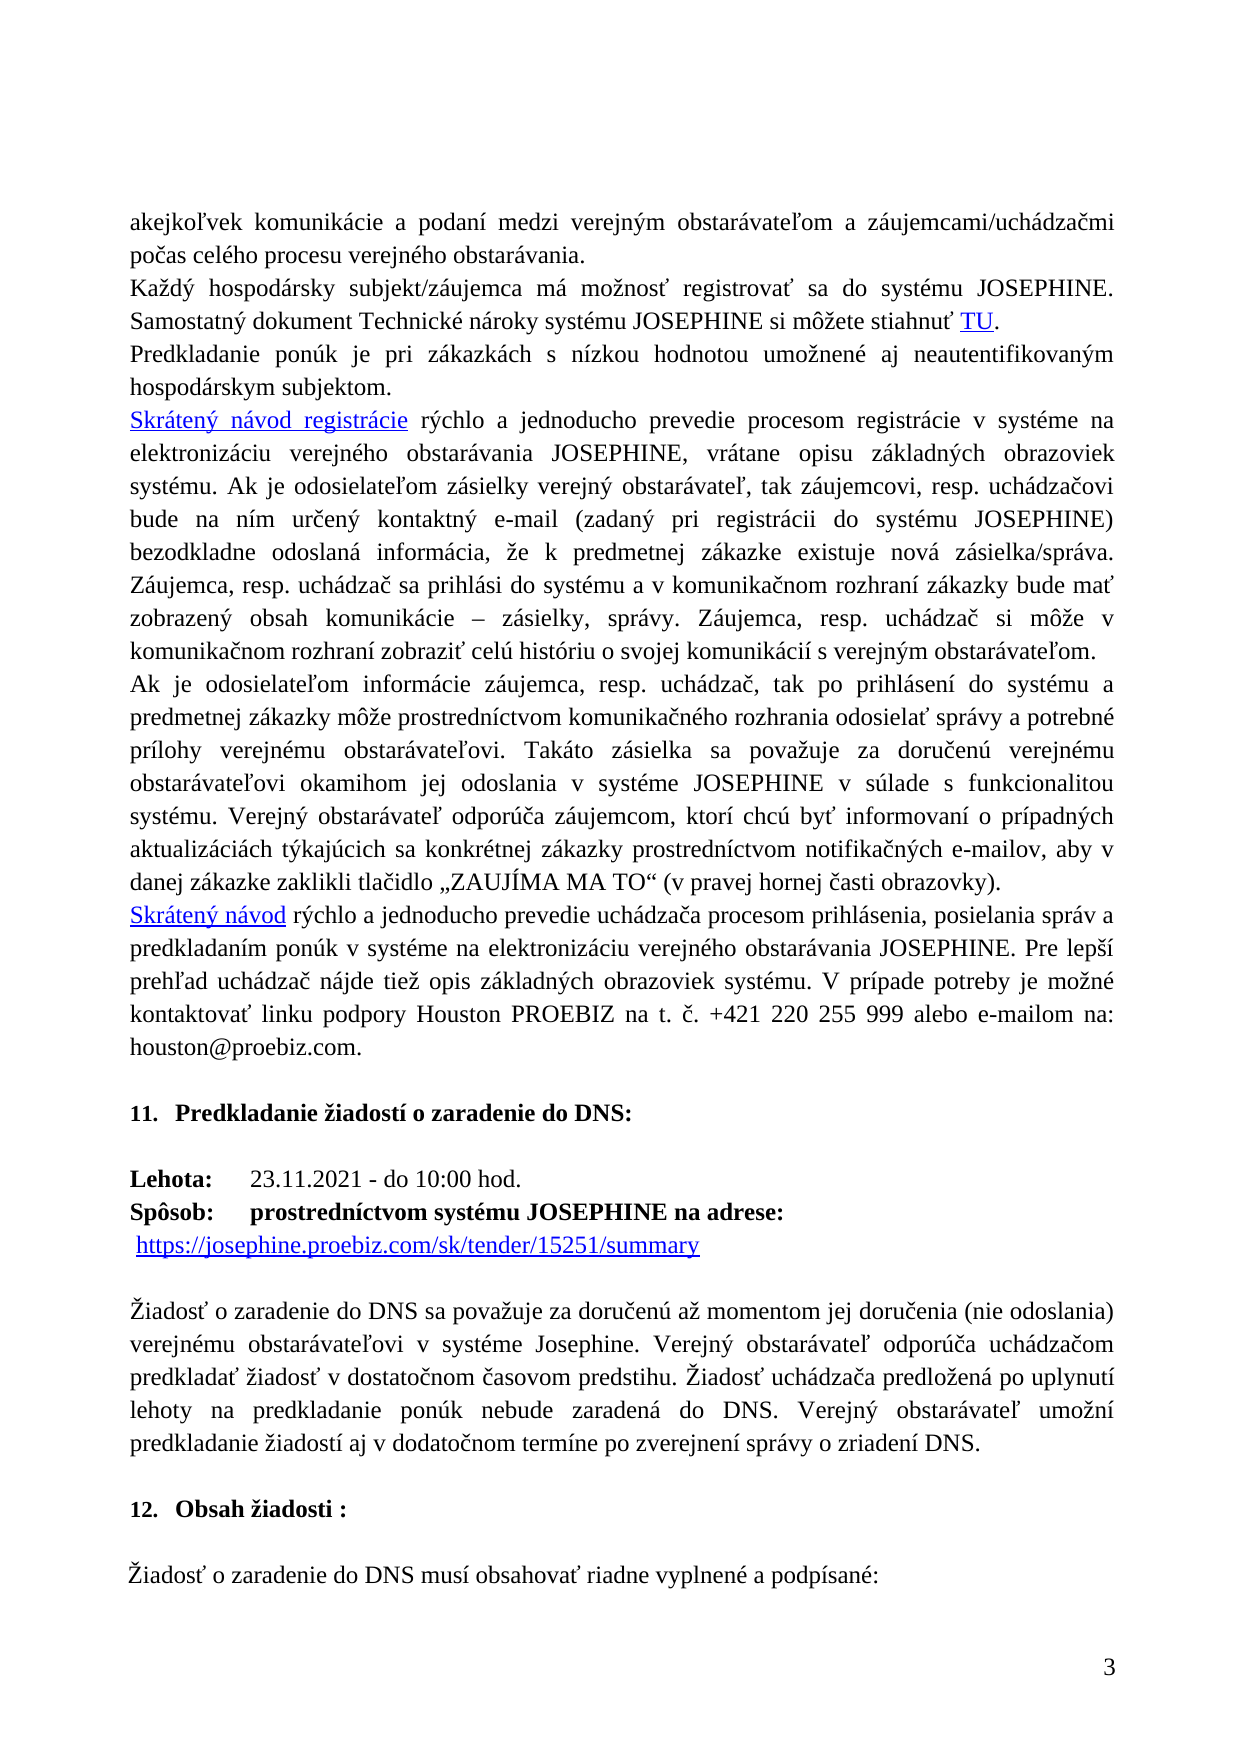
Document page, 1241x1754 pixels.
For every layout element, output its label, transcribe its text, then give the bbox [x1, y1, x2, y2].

text Lehota: 23.11.2021 - do 10:00 hod. [129, 1164, 1115, 1193]
text https://josephine.proebiz.com/sk/tender/15251/summary [129, 1230, 1115, 1259]
text Skrátený návod registrácie rýchlo a jednoducho prevedie procesom registrácie v systéme na elektronizáciu verejného obstarávania JOSEPHINE, vrátane opisu základných obrazoviek systému. Ak je odosielateľom zásielky verejný obstarávateľ, tak záujemcovi, resp. uchádzačovi bude na ním určený kontaktný e-mail (zadaný pri registrácii do systému JOSEPHINE) bezodkladne odoslaná informácia, že k predmetnej zákazke existuje nová zásielka/správa. Záujemca, resp. uchádzač sa prihlási do systému a v komunikačnom rozhraní zákazky bude mať zobrazený obsah komunikácie – zásielky, správy. Záujemca, resp. uchádzač si môže v komunikačnom rozhraní zobraziť celú históriu o svojej komunikácií s verejným obstarávateľom. [129, 405, 1115, 665]
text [129, 207, 1115, 268]
list Obsah žiadosti : [129, 1494, 1115, 1523]
text Žiadosť o zaradenie do DNS musí obsahovať riadne vyplnené a podpísané: [127, 1561, 1115, 1589]
list Žiadosť o zaradenie do DNS sa považuje za doručenú až momentom jej doručenia (nie odoslania) verejnému obstarávateľovi v systéme Josephine. Verejný obstarávateľ odporúča uchádzačom predkladať žiadosť v dostatočnom časovom predstihu. Žiadosť uchádzača predložená po uplynutí lehoty na predkladanie ponúk nebude zaradená do DNS. Verejný obstarávateľ umožní predkladanie žiadostí aj v dodatočnom termíne po zverejnení správy o zriadení DNS. [129, 1296, 1115, 1457]
text Skrátený návod rýchlo a jednoducho prevedie uchádzača procesom prihlásenia, posielania správ a predkladaním ponúk v systéme na elektronizáciu verejného obstarávania JOSEPHINE. Pre lepší prehľad uchádzač nájde tiež opis základných obrazoviek systému. V prípade potreby je možné kontaktovať linku podpory Houston PROEBIZ na t. č. +421 220 255 999 alebo e-mailom na: houston@proebiz.com. [129, 900, 1115, 1061]
text Ak je odosielateľom informácie záujemca, resp. uchádzač, tak po prihlásení do systému a predmetnej zákazky môže prostredníctvom komunikačného rozhrania odosielať správy a potrebné prílohy verejnému obstarávateľovi. Takáto zásielka sa považuje za doručenú verejnému obstarávateľovi okamihom jej odoslania v systéme JOSEPHINE v súlade s funkcionalitou systému. Verejný obstarávateľ odporúča záujemcom, ktorí chcú byť informovaní o prípadných aktualizáciách týkajúcich sa konkrétnej zákazky prostredníctvom notifikačných e-mailov, aby v danej zákazke zaklikli tlačidlo „ZAUJÍMA MA TO“ (v pravej hornej časti obrazovky). [129, 669, 1115, 896]
list Predkladanie žiadostí o zaradenie do DNS: [129, 1098, 1115, 1127]
text Spôsob: prostredníctvom systému JOSEPHINE na adrese: [129, 1197, 1115, 1226]
text Každý hospodársky subjekt/záujemca má možnosť registrovať sa do systému JOSEPHINE. Samostatný dokument Technické nároky systému JOSEPHINE si môžete stiahnuť TU. [129, 273, 1115, 334]
text Predkladanie ponúk je pri zákazkách s nízkou hodnotou umožnené aj neautentifikovaným hospodárskym subjektom. [129, 339, 1115, 401]
